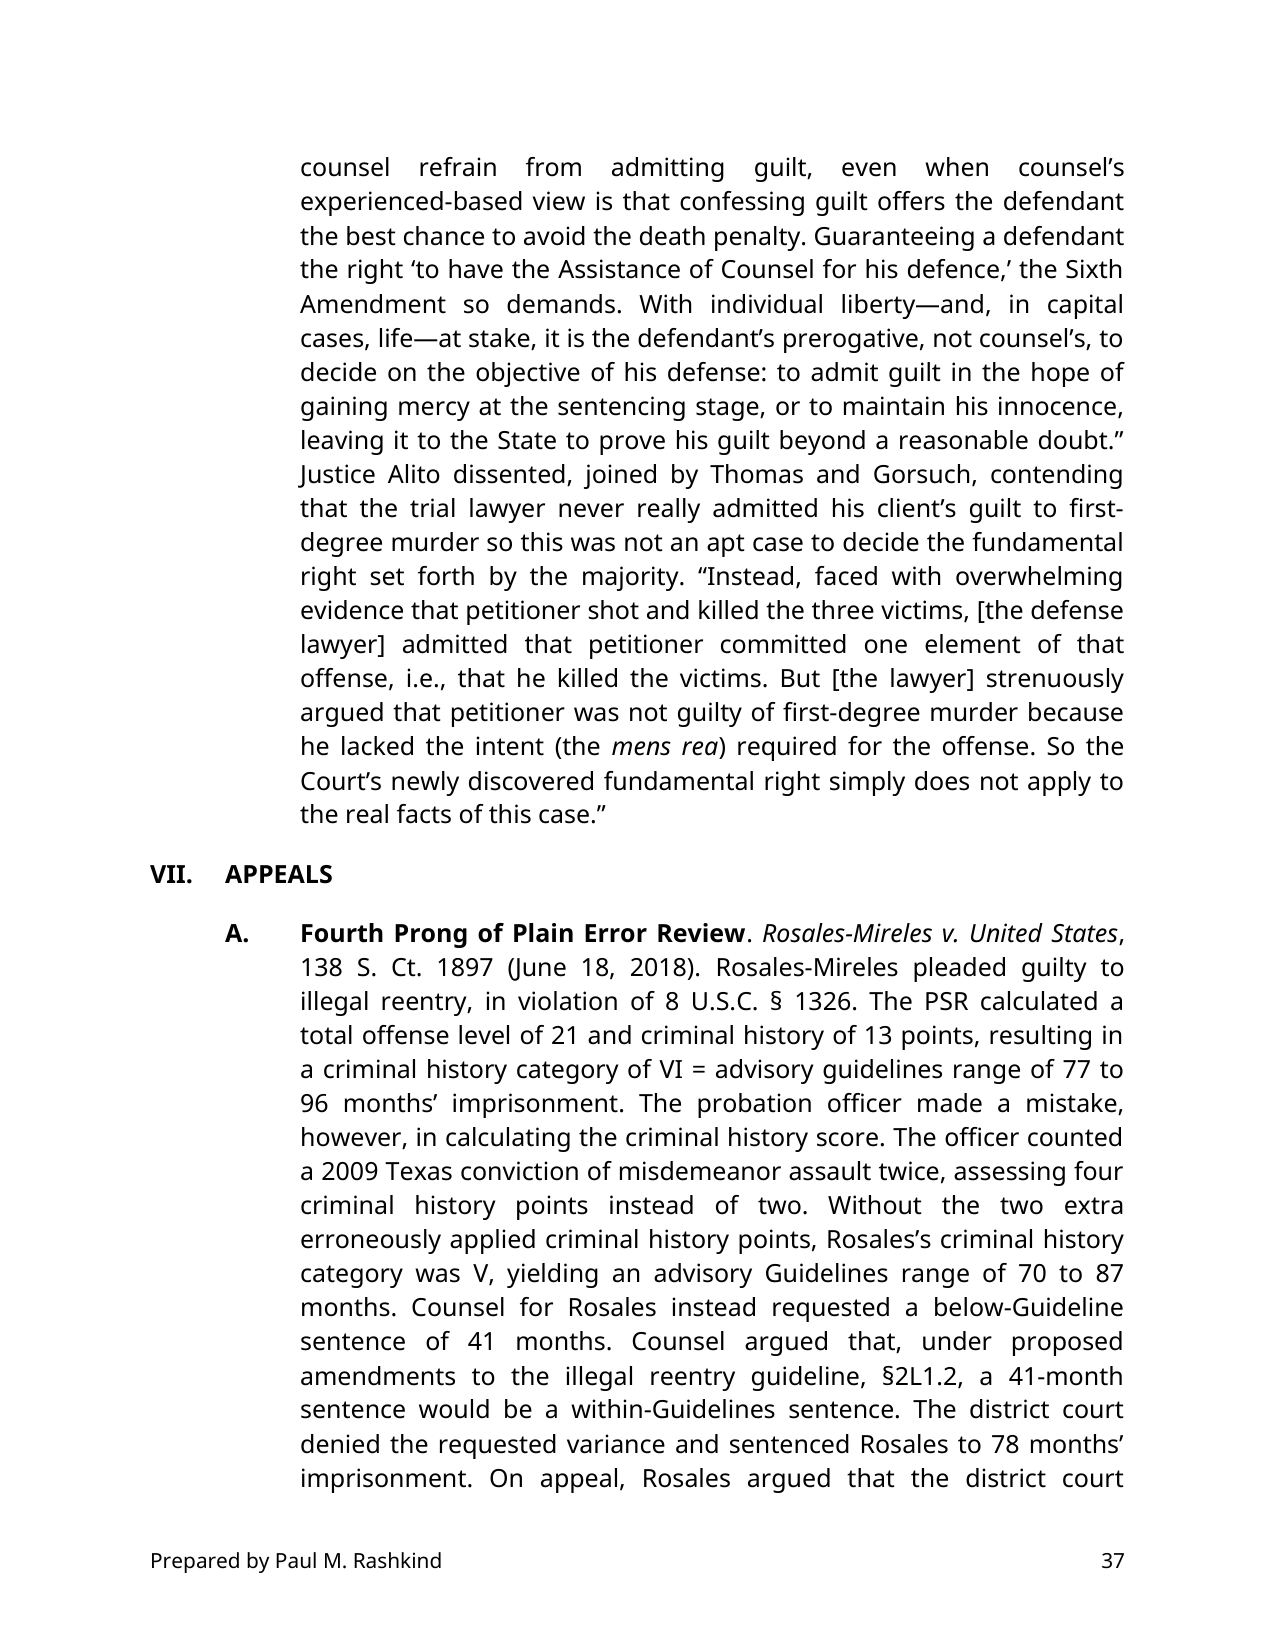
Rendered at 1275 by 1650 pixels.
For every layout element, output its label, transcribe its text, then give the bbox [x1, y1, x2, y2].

subtitle APPEALS [150, 856, 1125, 890]
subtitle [225, 915, 1125, 1494]
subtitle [225, 150, 1125, 831]
